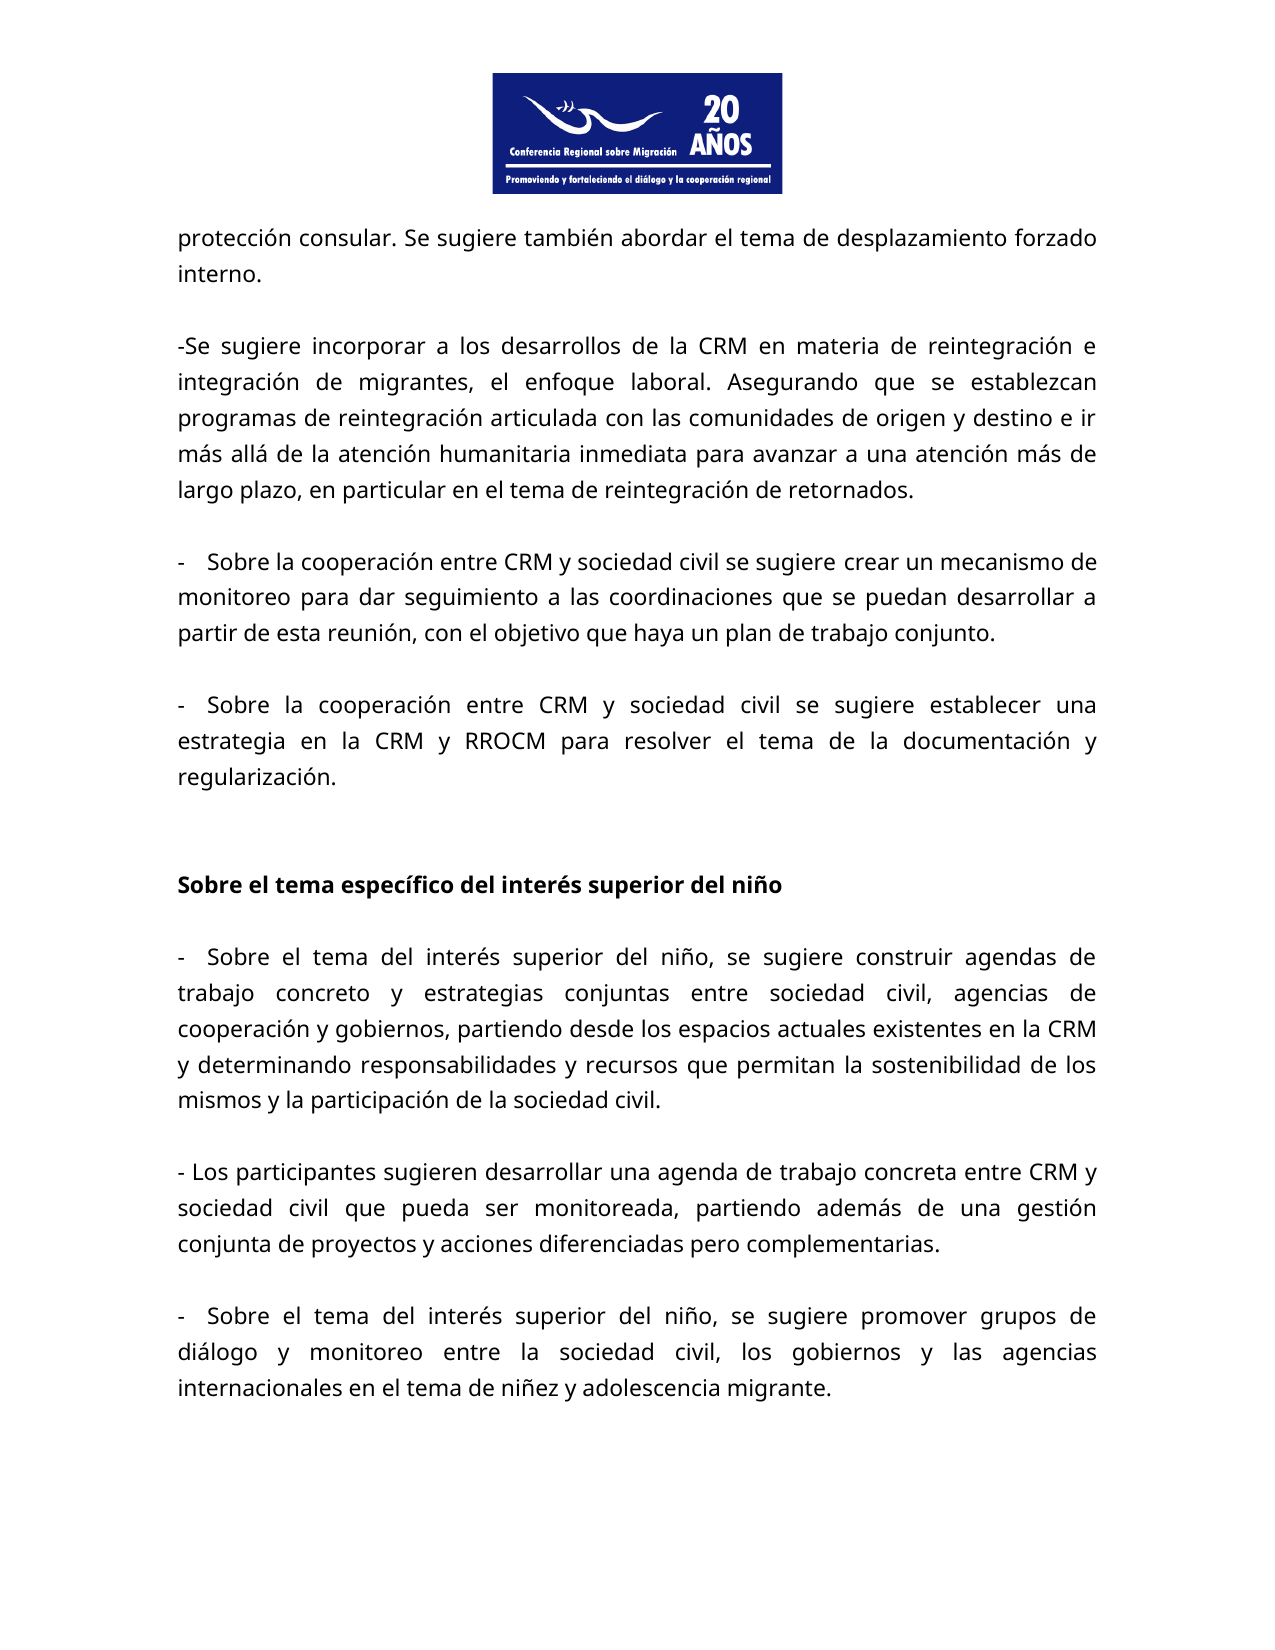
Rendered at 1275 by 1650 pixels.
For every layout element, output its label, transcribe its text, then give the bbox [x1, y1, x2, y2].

text -Se sugiere incorporar a los desarrollos de la CRM en materia de reintegración e integración de migrantes, el enfoque laboral. Asegurando que se establezcan programas de reintegración articulada con las comunidades de origen y destino e ir más allá de la atención humanitaria inmediata para avanzar a una atención más de largo plazo, en particular en el tema de reintegración de retornados. [177, 330, 1098, 505]
text - Sobre la cooperación entre CRM y sociedad civil se sugiere establecer una estrategia en la CRM y RROCM para resolver el tema de la documentación y regularización. [177, 689, 1098, 792]
text - Los participantes sugieren desarrollar una agenda de trabajo concreta entre CRM y sociedad civil que pueda ser monitoreada, partiendo además de una gestión conjunta de proyectos y acciones diferenciadas pero complementarias. [177, 1156, 1098, 1259]
text - Sobre la cooperación entre CRM y sociedad civil se sugiere crear un mecanismo de monitoreo para dar seguimiento a las coordinaciones que se puedan desarrollar a partir de esta reunión, con el objetivo que haya un plan de trabajo conjunto. [177, 545, 1098, 648]
text - Sobre el tema del interés superior del niño, se sugiere promover grupos de diálogo y monitoreo entre la sociedad civil, los gobiernos y las agencias internacionales en el tema de niñez y adolescencia migrante. [177, 1300, 1098, 1403]
picture [492, 73, 783, 194]
text Sobre el tema específico del interés superior del niño [177, 869, 1098, 900]
text - Sobre el tema del interés superior del niño, se sugiere construir agendas de trabajo concreto y estrategias conjuntas entre sociedad civil, agencias de cooperación y gobiernos, partiendo desde los espacios actuales existentes en la CRM y determinando responsabilidades y recursos que permitan la sostenibilidad de los mismos y la participación de la sociedad civil. [177, 941, 1098, 1116]
